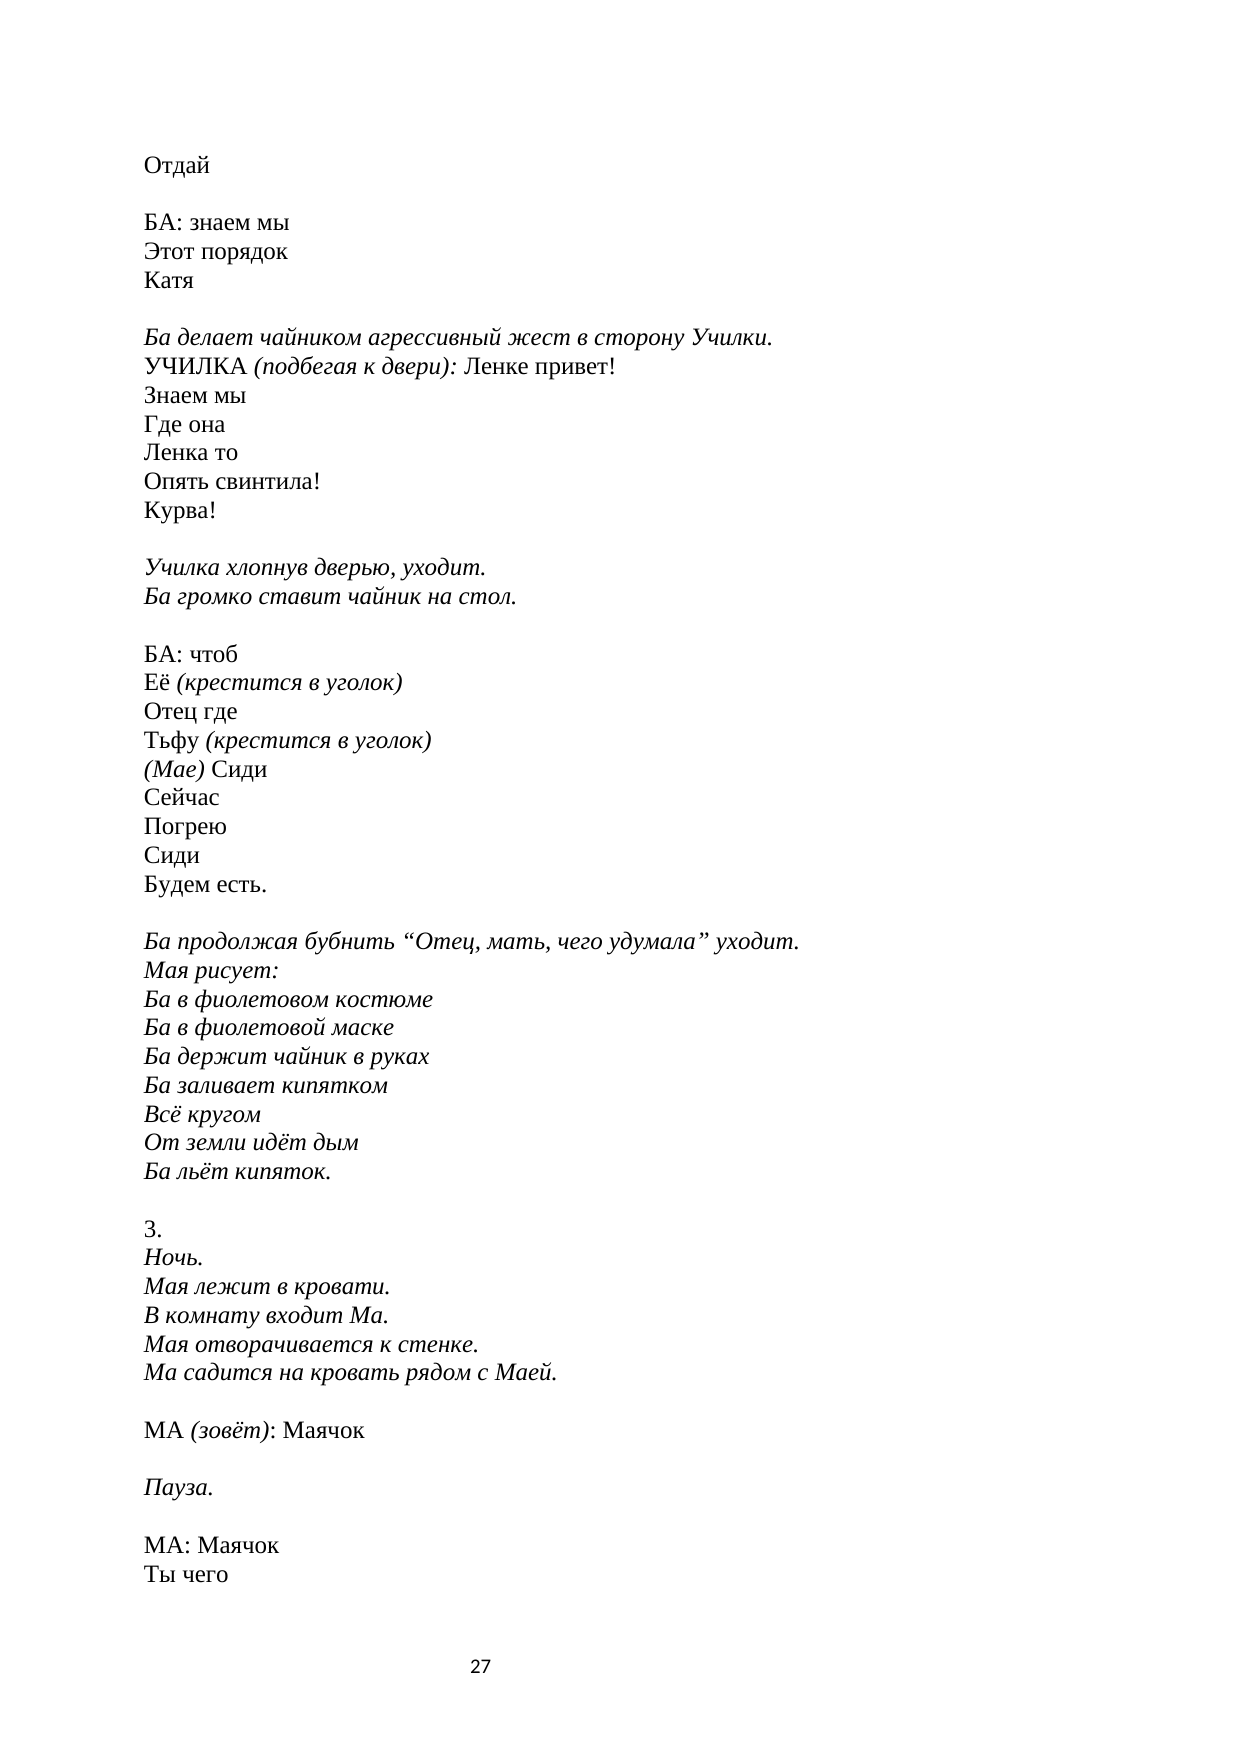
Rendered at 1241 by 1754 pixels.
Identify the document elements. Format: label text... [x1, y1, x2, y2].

text Ты чего [144, 1559, 1053, 1587]
text Мая отворачивается к стенке. [144, 1329, 1053, 1357]
text Пауза. [144, 1472, 1053, 1501]
text Мая лежит в кровати. [144, 1271, 1053, 1300]
text Ночь. [144, 1242, 1053, 1271]
text Мая рисует: [144, 955, 1053, 984]
text Ба льёт кипяток. [144, 1156, 1053, 1185]
text Где она [144, 409, 1053, 437]
text Знаем мы [144, 380, 1053, 409]
text Ба громко ставит чайник на стол. [144, 581, 1053, 610]
text МА: Маячок [144, 1530, 1053, 1559]
text Её (крестится в уголок) [144, 667, 1053, 696]
text Отдай [144, 150, 1053, 179]
text Ба в фиолетовой маске [144, 1012, 1053, 1041]
text Отец где [144, 696, 1053, 725]
text Училка хлопнув дверью, уходит. [144, 552, 1053, 581]
text Ленка то [144, 437, 1053, 466]
text БА: знаем мы [144, 207, 1053, 236]
text От земли идёт дым [144, 1127, 1053, 1156]
text Катя [144, 265, 1053, 294]
text Будем есть. [144, 869, 1053, 897]
text Сейчас [144, 782, 1053, 811]
text Ба делает чайником агрессивный жест в сторону Училки. [144, 322, 1053, 351]
text Погрею [144, 811, 1053, 840]
text 3. [144, 1214, 1053, 1242]
text Этот порядок [144, 236, 1053, 265]
text Сиди [144, 840, 1053, 869]
text Курва! [144, 495, 1053, 524]
text Тьфу (крестится в уголок) [144, 725, 1053, 754]
text В комнату входит Ма. [144, 1300, 1053, 1329]
text УЧИЛКА (подбегая к двери): Ленке привет! [144, 351, 1053, 380]
text (Мае) Сиди [144, 754, 1053, 782]
text Ма садится на кровать рядом с Маей. [144, 1357, 1053, 1386]
text Ба в фиолетовом костюме [144, 984, 1053, 1012]
text Ба держит чайник в руках [144, 1041, 1053, 1070]
text Всё кругом [144, 1099, 1053, 1127]
text Ба заливает кипятком [144, 1070, 1053, 1099]
text Опять свинтила! [144, 466, 1053, 495]
text МА (зовёт): Маячок [144, 1415, 1053, 1444]
text Ба продолжая бубнить “Отец, мать, чего удумала” уходит. [144, 926, 1053, 955]
text БА: чтоб [144, 639, 1053, 667]
